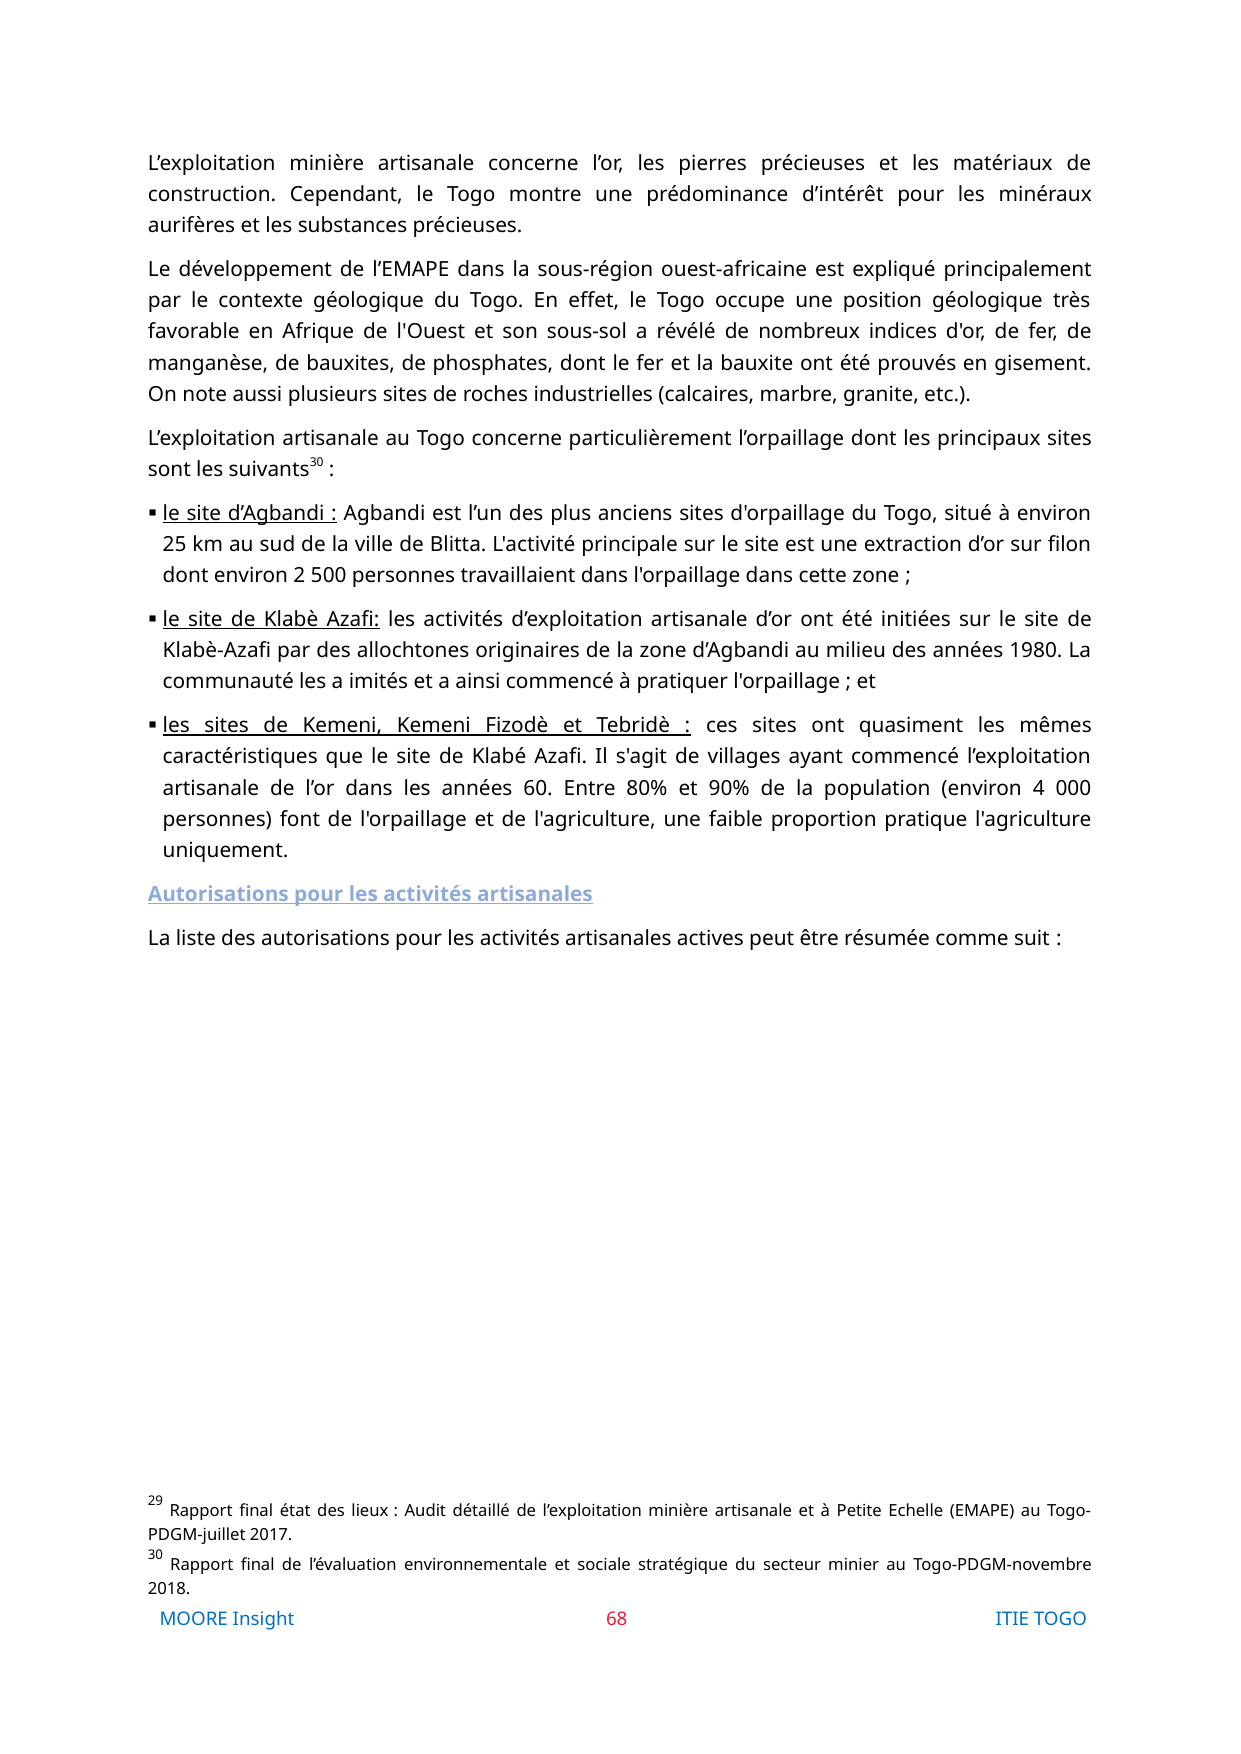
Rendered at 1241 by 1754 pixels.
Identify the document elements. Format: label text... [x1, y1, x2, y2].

text La liste des autorisations pour les activités artisanales actives peut être résumée comme suit : [148, 923, 1093, 951]
list le site de Klabè Azafi: les activités d’exploitation artisanale d’or ont été initiées sur le site de Klabè-Azafi par des allochtones originaires de la zone d’Agbandi au milieu des années 1980. La communauté les a imités et a ainsi commencé à pratiquer l'orpaillage ; et [148, 604, 1093, 695]
text L’exploitation artisanale au Togo concerne particulièrement l’orpaillage dont les principaux sites sont les suivants : [148, 423, 1093, 482]
text Autorisations pour les activités artisanales [148, 879, 1093, 907]
list les sites de Kemeni, Kemeni Fizodè et Tebridè : ces sites ont quasiment les mêmes caractéristiques que le site de Klabé Azafi. Il s'agit de villages ayant commencé l’exploitation artisanale de l’or dans les années 60. Entre 80% et 90% de la population (environ 4 000 personnes) font de l'orpaillage et de l'agriculture, une faible proportion pratique l'agriculture uniquement. [148, 710, 1093, 863]
text L’exploitation minière artisanale concerne l’or, les pierres précieuses et les matériaux de construction. Cependant, le Togo montre une prédominance d’intérêt pour les minéraux aurifères et les substances précieuses. [148, 148, 1093, 238]
list le site d’Agbandi : Agbandi est l’un des plus anciens sites d'orpaillage du Togo, situé à environ 25 km au sud de la ville de Blitta. L'activité principale sur le site est une extraction d’or sur filon dont environ 2 500 personnes travaillaient dans l'orpaillage dans cette zone ; [148, 498, 1093, 588]
text Le développement de l’EMAPE dans la sous-région ouest-africaine est expliqué principalement par le contexte géologique du Togo. En effet, le Togo occupe une position géologique très favorable en Afrique de l'Ouest et son sous-sol a révélé de nombreux indices d'or, de fer, de manganèse, de bauxites, de phosphates, dont le fer et la bauxite ont été prouvés en gisement. On note aussi plusieurs sites de roches industrielles (calcaires, marbre, granite, etc.). [148, 254, 1093, 407]
